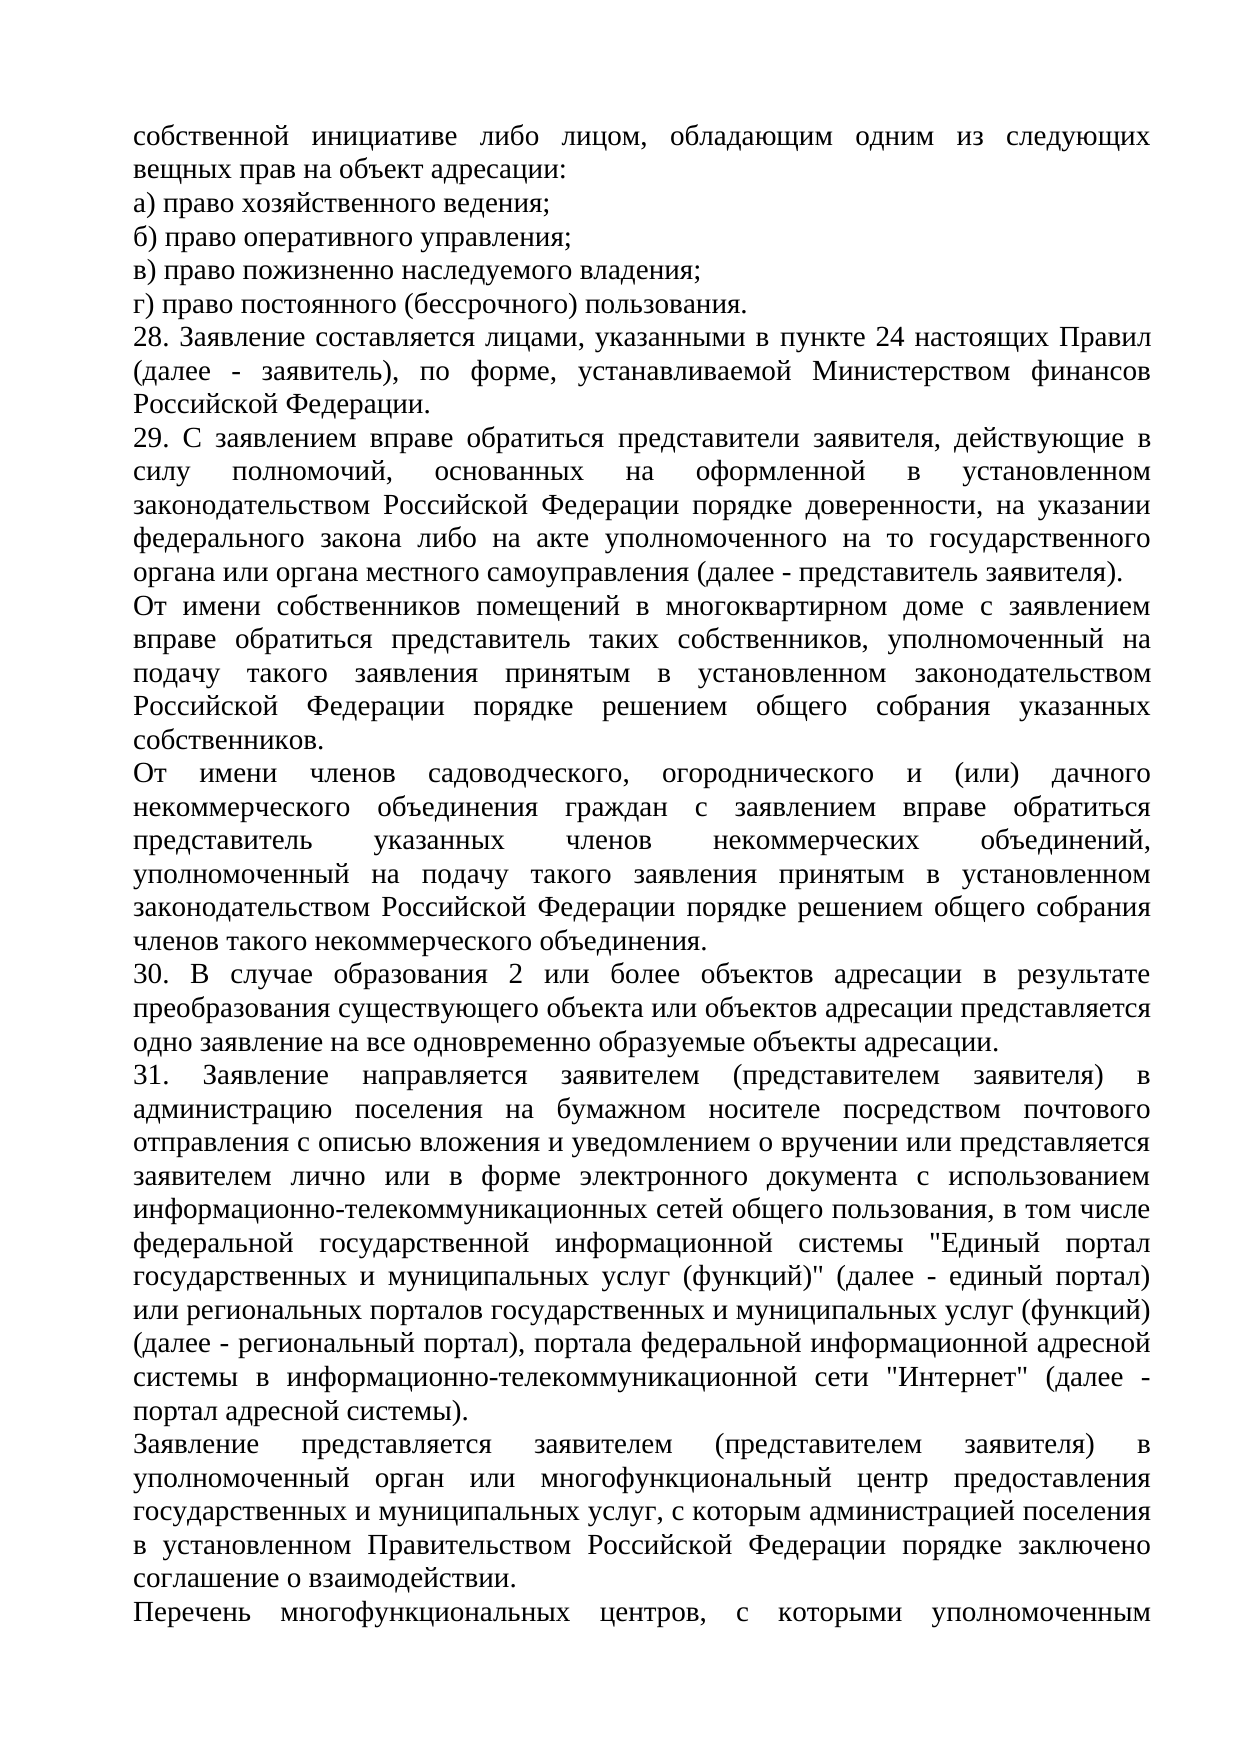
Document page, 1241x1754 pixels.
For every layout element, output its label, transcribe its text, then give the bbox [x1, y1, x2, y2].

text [133, 118, 1152, 185]
text Заявление представляется заявителем (представителем заявителя) в уполномоченный орган или многофункциональный центр предоставления государственных и муниципальных услуг, с которым администрацией поселения в установленном Правительством Российской Федерации порядке заключено соглашение о взаимодействии. [133, 1426, 1152, 1594]
text От имени собственников помещений в многоквартирном доме с заявлением вправе обратиться представитель таких собственников, уполномоченный на подачу такого заявления принятым в установленном законодательством Российской Федерации порядке решением общего собрания указанных собственников. [133, 588, 1152, 755]
text 30. В случае образования 2 или более объектов адресации в результате преобразования существующего объекта или объектов адресации представляется одно заявление на все одновременно образуемые объекты адресации. [133, 957, 1152, 1057]
text 28. Заявление составляется лицами, указанными в пункте 24 настоящих Правил (далее - заявитель), по форме, устанавливаемой Министерством финансов Российской Федерации. [133, 319, 1152, 420]
text 31. Заявление направляется заявителем (представителем заявителя) в администрацию поселения на бумажном носителе посредством почтового отправления с описью вложения и уведомлением о вручении или представляется заявителем лично или в форме электронного документа с использованием информационно-телекоммуникационных сетей общего пользования, в том числе федеральной государственной информационной системы "Единый портал государственных и муниципальных услуг (функций)" (далее - единый портал) или региональных порталов государственных и муниципальных услуг (функций) (далее - региональный портал), портала федеральной информационной адресной системы в информационно-телекоммуникационной сети "Интернет" (далее - портал адресной системы). [133, 1057, 1152, 1426]
text 29. С заявлением вправе обратиться представители заявителя, действующие в силу полномочий, основанных на оформленной в установленном законодательством Российской Федерации порядке доверенности, на указании федерального закона либо на акте уполномоченного на то государственного органа или органа местного самоуправления (далее - представитель заявителя). [133, 420, 1152, 588]
text в) право пожизненно наследуемого владения; [133, 252, 1152, 286]
text От имени членов садоводческого, огороднического и (или) дачного некоммерческого объединения граждан с заявлением вправе обратиться представитель указанных членов некоммерческих объединений, уполномоченный на подачу такого заявления принятым в установленном законодательством Российской Федерации порядке решением общего собрания членов такого некоммерческого объединения. [133, 755, 1152, 957]
text б) право оперативного управления; [133, 219, 1152, 252]
text а) право хозяйственного ведения; [133, 185, 1152, 219]
text г) право постоянного (бессрочного) пользования. [133, 286, 1152, 319]
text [133, 1594, 1152, 1627]
